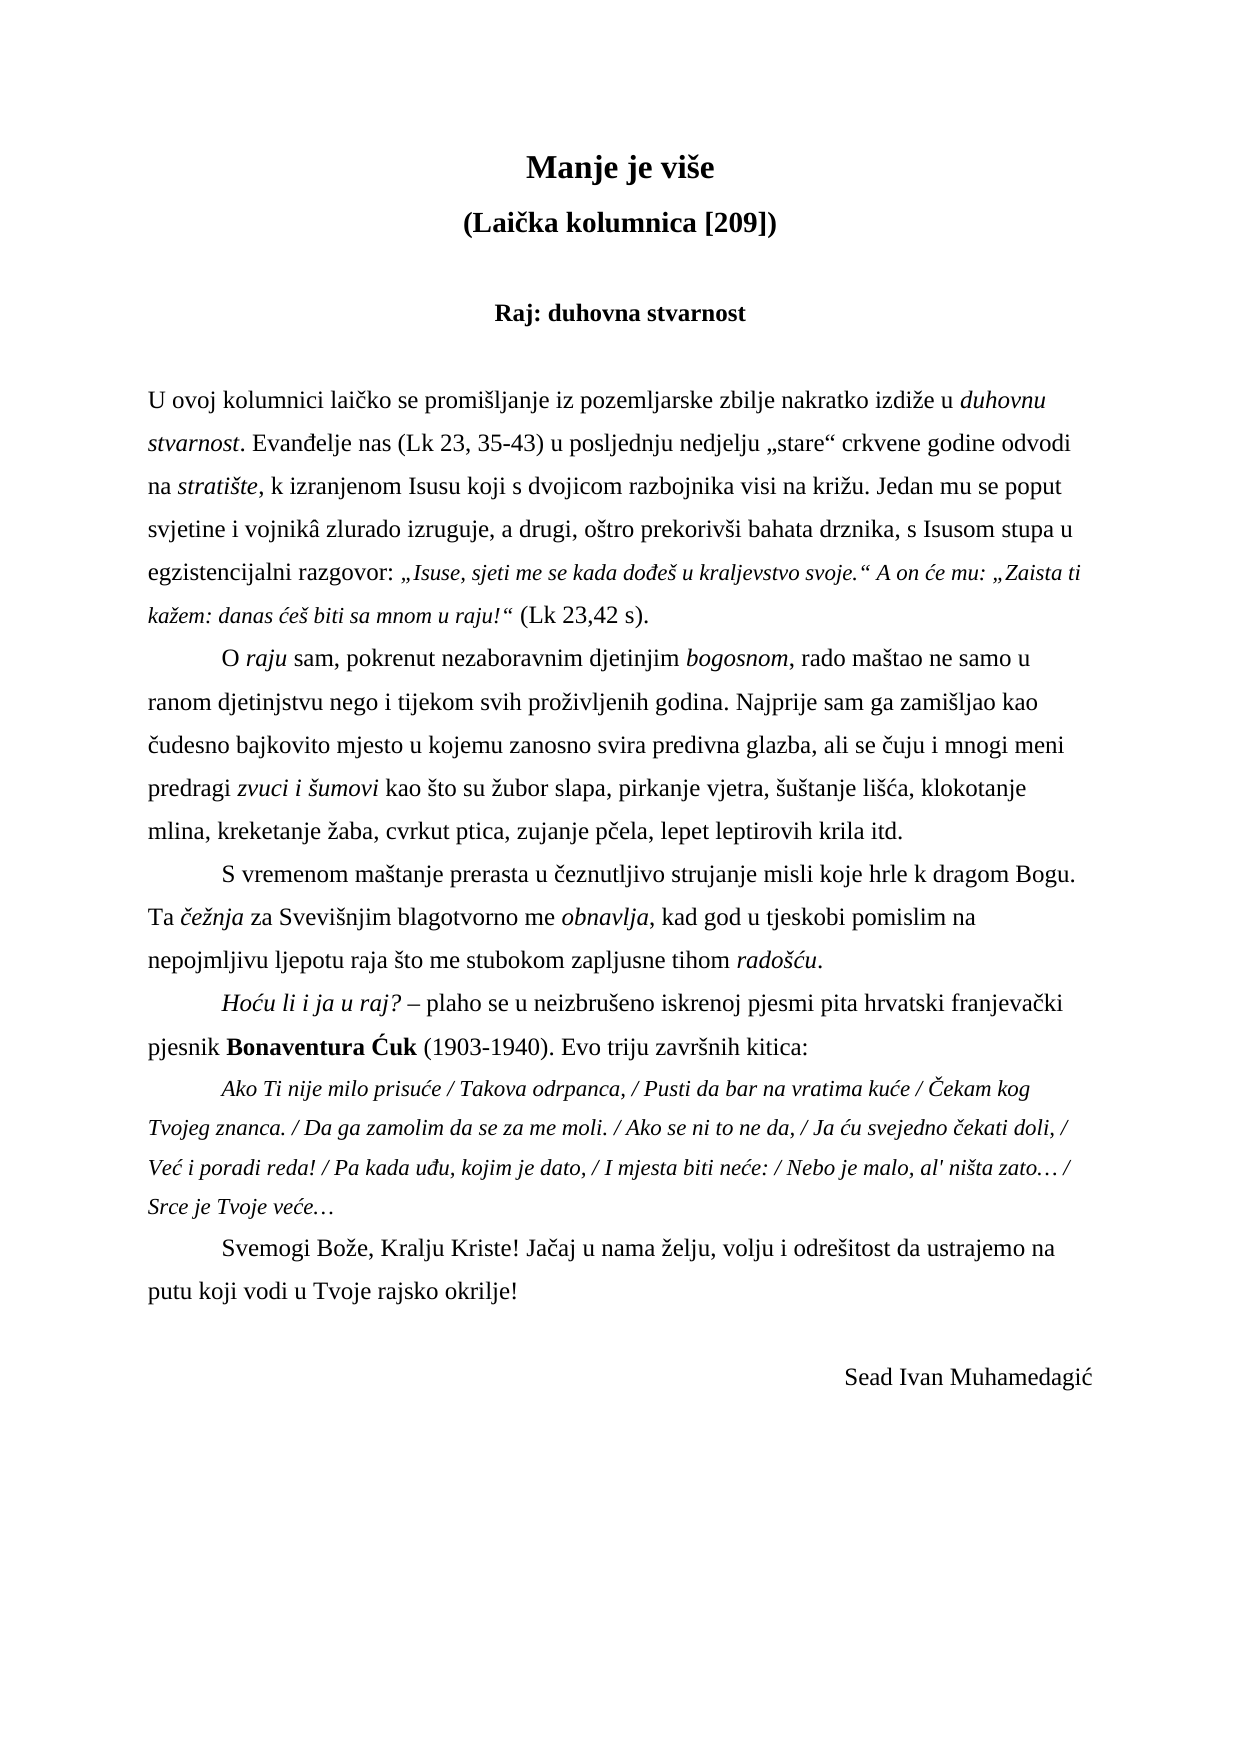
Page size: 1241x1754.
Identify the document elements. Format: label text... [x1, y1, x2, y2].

text Manje je više [148, 148, 1093, 186]
text (Laička kolumnica [209]) [148, 205, 1093, 239]
text Svemogi Bože, Kralju Kriste! Jačaj u nama želju, volju i odrešitost da ustrajemo na putu koji vodi u Tvoje rajsko okrilje! [148, 1233, 1093, 1304]
text Ako Ti nije milo prisuće / Takova odrpanca, / Pusti da bar na vratima kuće / Čekam kog Tvojeg znanca. / Da ga zamolim da se za me moli. / Ako se ni to ne da, / Ja ću svejedno čekati doli, / Već i poradi reda! / Pa kada uđu, kojim je dato, / I mjesta biti neće: / Nebo je malo, al' ništa zato… / Srce je Tvoje veće… [148, 1075, 1093, 1219]
text S vremenom maštanje prerasta u čeznutljivo strujanje misli koje hrle k dragom Bogu. Ta čežnja za Svevišnjim blagotvorno me obnavlja, kad god u tjeskobi pomislim na nepojmljivu ljepotu raja što me stubokom zapljusne tihom radošću. [148, 859, 1093, 974]
text Raj: duhovna stvarnost [148, 298, 1093, 327]
text Sead Ivan Muhamedagić [148, 1362, 1093, 1391]
text U ovoj kolumnici laičko se promišljanje iz pozemljarske zbilje nakratko izdiže u duhovnu stvarnost. Evanđelje nas (Lk 23, 35-43) u posljednju nedjelju „stare“ crkvene godine odvodi na stratište, k izranjenom Isusu koji s dvojicom razbojnika visi na križu. Jedan mu se poput svjetine i vojnikâ zlurado izruguje, a drugi, oštro prekorivši bahata drznika, s Isusom stupa u egzistencijalni razgovor: „Isuse, sjeti me se kada dođeš u kraljevstvo svoje.“ A on će mu: „Zaista ti kažem: danas ćeš biti sa mnom u raju!“ (Lk 23,42 s). [148, 385, 1093, 629]
text Hoću li i ja u raj? – plaho se u neizbrušeno iskrenoj pjesmi pita hrvatski franjevački pjesnik Bonaventura Ćuk (1903-1940). Evo triju završnih kitica: [148, 988, 1093, 1060]
text O raju sam, pokrenut nezaboravnim djetinjim bogosnom, rado maštao ne samo u ranom djetinjstvu nego i tijekom svih proživljenih godina. Najprije sam ga zamišljao kao čudesno bajkovito mjesto u kojemu zanosno svira predivna glazba, ali se čuju i mnogi meni predragi zvuci i šumovi kao što su žubor slapa, pirkanje vjetra, šuštanje lišća, klokotanje mlina, kreketanje žaba, cvrkut ptica, zujanje pčela, lepet leptirovih krila itd. [148, 643, 1093, 845]
